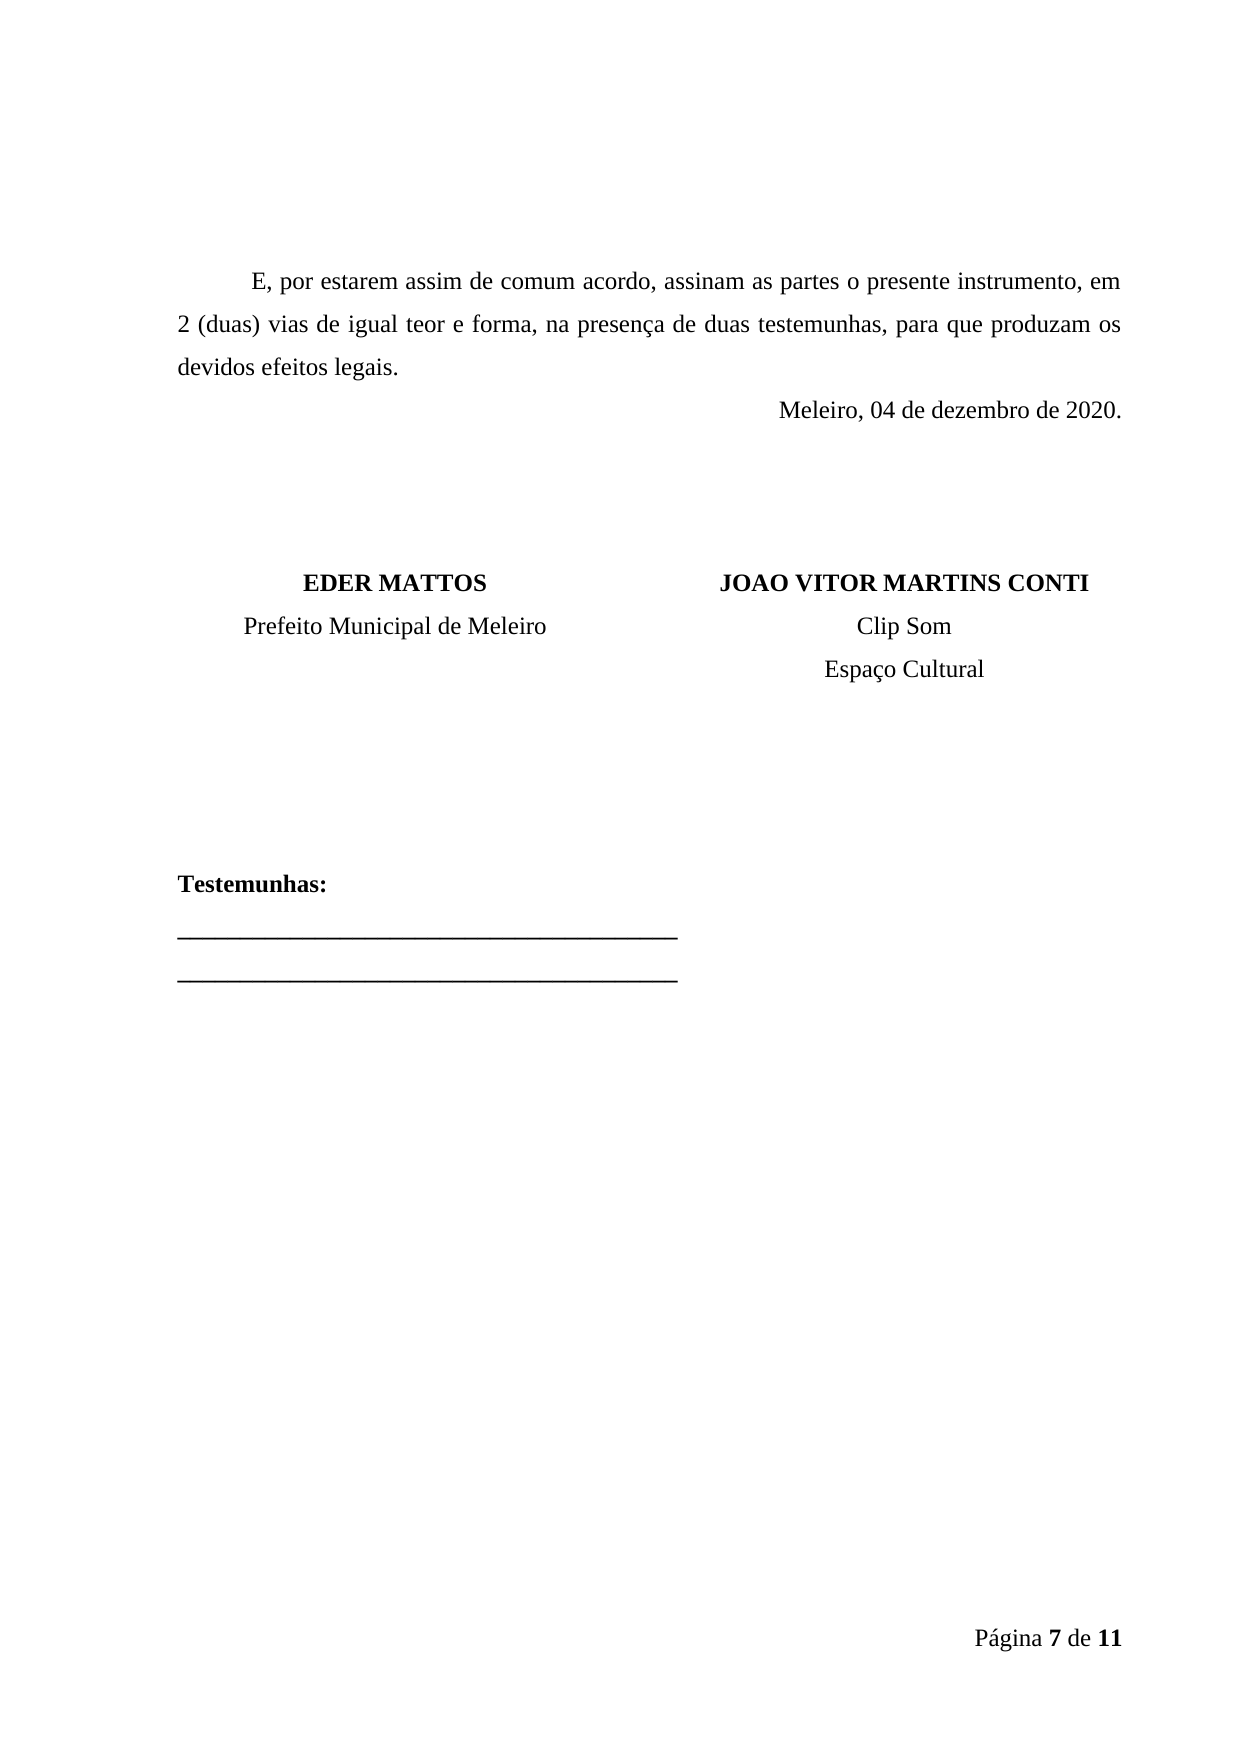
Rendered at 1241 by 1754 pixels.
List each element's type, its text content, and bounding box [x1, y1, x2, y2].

text ________________________________________ [177, 956, 1122, 984]
text ________________________________________ [177, 913, 1122, 941]
text Meleiro, 04 de dezembro de 2020. [177, 395, 1122, 424]
text Clip Som [686, 611, 1122, 639]
text EDER MATTOS [177, 568, 613, 596]
text Prefeito Municipal de Meleiro [177, 611, 613, 639]
text JOAO VITOR MARTINS CONTI [686, 568, 1122, 596]
text E, por estarem assim de comum acordo, assinam as partes o presente instrumento, em 2 (duas) vias de igual teor e forma, na presença de duas testemunhas, para que produzam os devidos efeitos legais. [177, 266, 1122, 381]
text Espaço Cultural [686, 654, 1122, 683]
text Testemunhas: [177, 869, 1122, 898]
